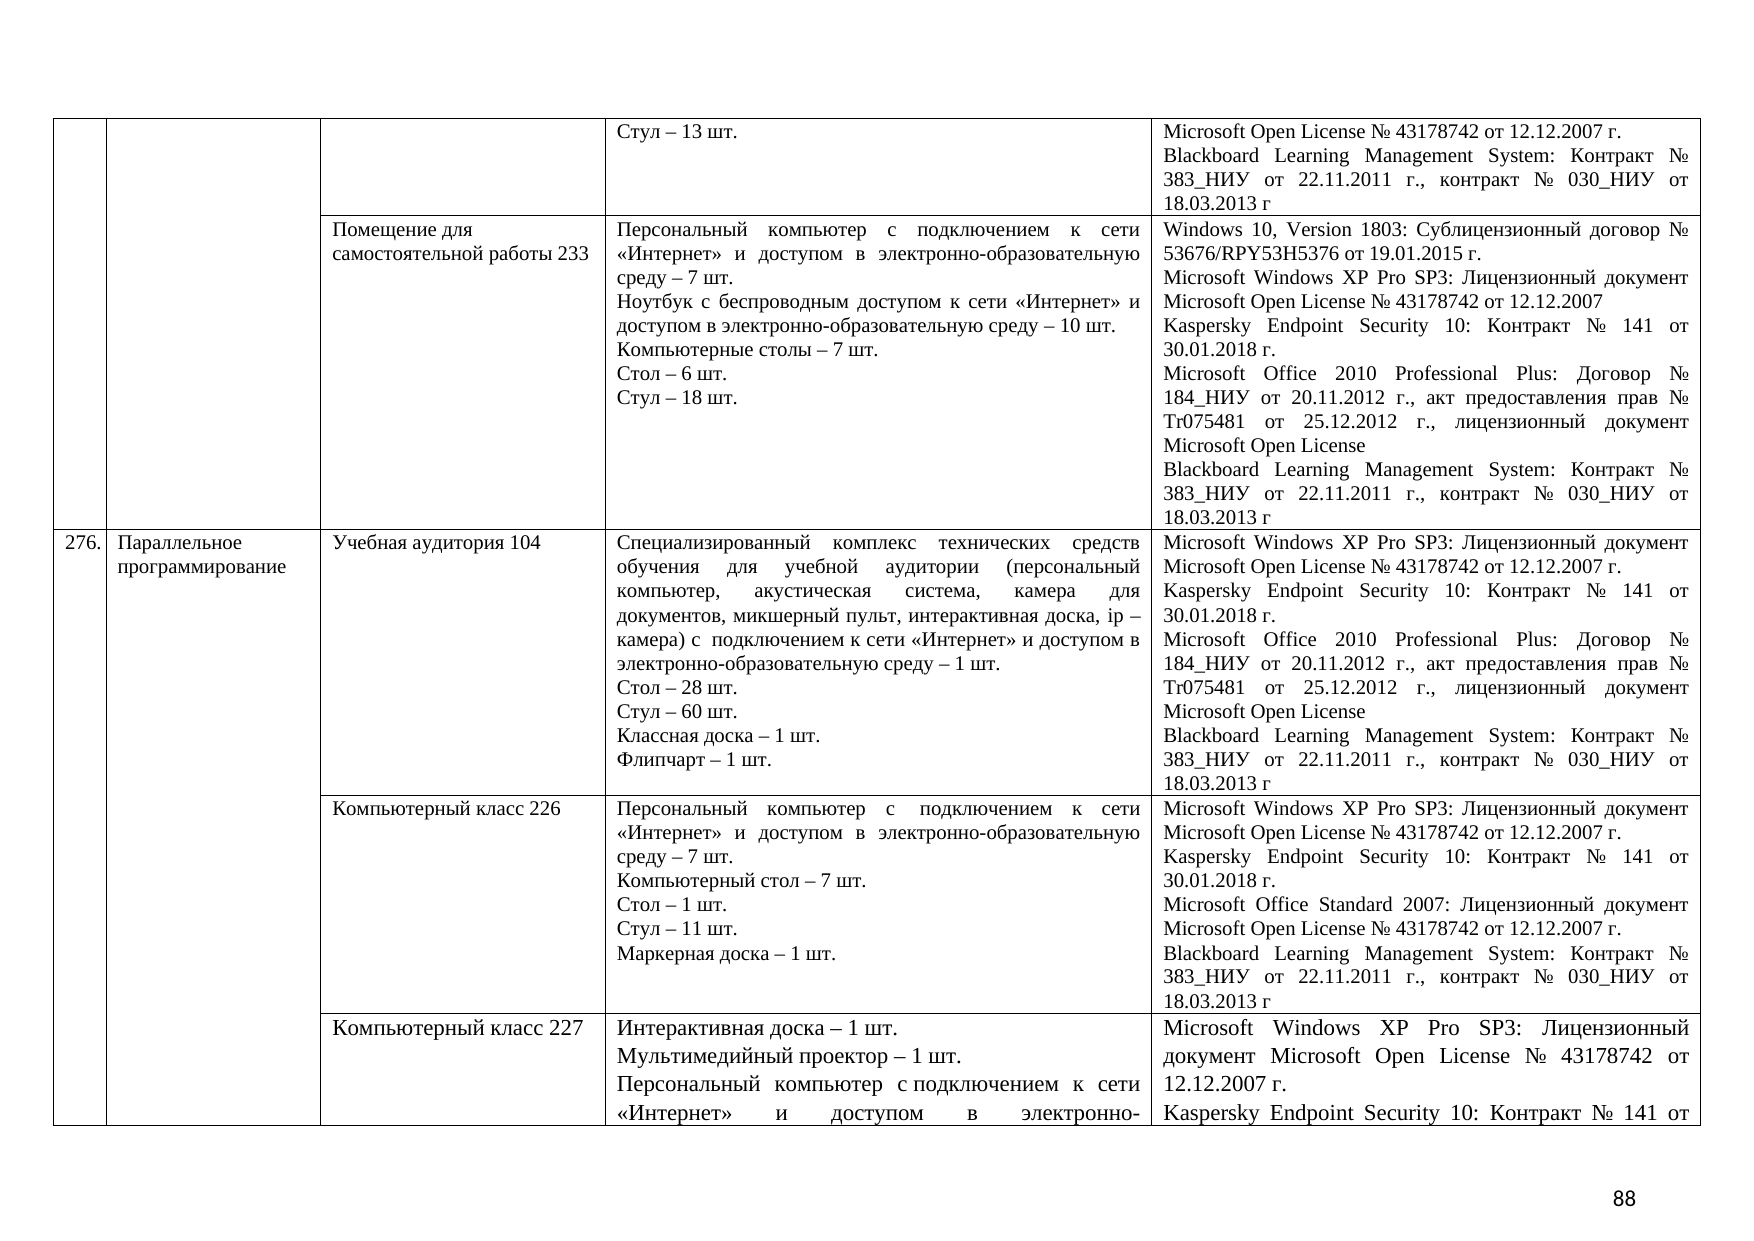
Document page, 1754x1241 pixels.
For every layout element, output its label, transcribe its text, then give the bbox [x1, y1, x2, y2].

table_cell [606, 119, 1151, 215]
table_cell Персональный компьютер с подключением к сети «Интернет» и доступом в электронно-образовательную среду – 7 шт. Компьютерный стол – 7 шт. Стол – 1 шт. Стул – 11 шт. Маркерная доска – 1 шт. [606, 796, 1151, 1013]
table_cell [1152, 1014, 1700, 1125]
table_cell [1152, 119, 1700, 215]
table_cell Windows 10, Version 1803: Сублицензионный договор № 53676/RPY53H5376 от 19.01.2015 г. Microsoft Windows XP Pro SP3: Лицензионный документ Microsoft Open License № 43178742 от 12.12.2007 Kaspersky Endpoint Security 10: Контракт № 141 от 30.01.2018 г. Microsoft Office 2010 Professional Plus: Договор № 184_НИУ от 20.11.2012 г., акт предоставления прав № Tr075481 от 25.12.2012 г., лицензионный документ Microsoft Open License Blackboard Learning Management System: Контракт № 383_НИУ от 22.11.2011 г., контракт № 030_НИУ от 18.03.2013 г [1152, 216, 1700, 529]
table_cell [606, 1014, 1151, 1125]
table_cell [54, 530, 106, 1125]
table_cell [321, 1014, 605, 1125]
table_cell Помещение для самостоятельной работы 233 [321, 216, 605, 529]
table_cell Microsoft Windows XP Pro SP3: Лицензионный документ Microsoft Open License № 43178742 от 12.12.2007 г. Kaspersky Endpoint Security 10: Контракт № 141 от 30.01.2018 г. Microsoft Office 2010 Professional Plus: Договор № 184_НИУ от 20.11.2012 г., акт предоставления прав № Tr075481 от 25.12.2012 г., лицензионный документ Microsoft Open License Blackboard Learning Management System: Контракт № 383_НИУ от 22.11.2011 г., контракт № 030_НИУ от 18.03.2013 г [1152, 530, 1700, 795]
table_cell Параллельное программирование [107, 530, 320, 1125]
table_cell Учебная аудитория 104 [321, 530, 605, 795]
table_cell Компьютерный класс 226 [321, 796, 605, 1013]
table_cell Специализированный комплекс технических средств обучения для учебной аудитории (персональный компьютер, акустическая система, камера для документов, микшерный пульт, интерактивная доска, ip – камера) с подключением к сети «Интернет» и доступом в электронно-образовательную среду – 1 шт. Стол – 28 шт. Стул – 60 шт. Классная доска – 1 шт. Флипчарт – 1 шт. [606, 530, 1151, 795]
table_cell Персональный компьютер с подключением к сети «Интернет» и доступом в электронно-образовательную среду – 7 шт. Ноутбук с беспроводным доступом к сети «Интернет» и доступом в электронно-образовательную среду – 10 шт. Компьютерные столы – 7 шт. Стол – 6 шт. Стул – 18 шт. [606, 216, 1151, 529]
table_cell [321, 119, 605, 215]
